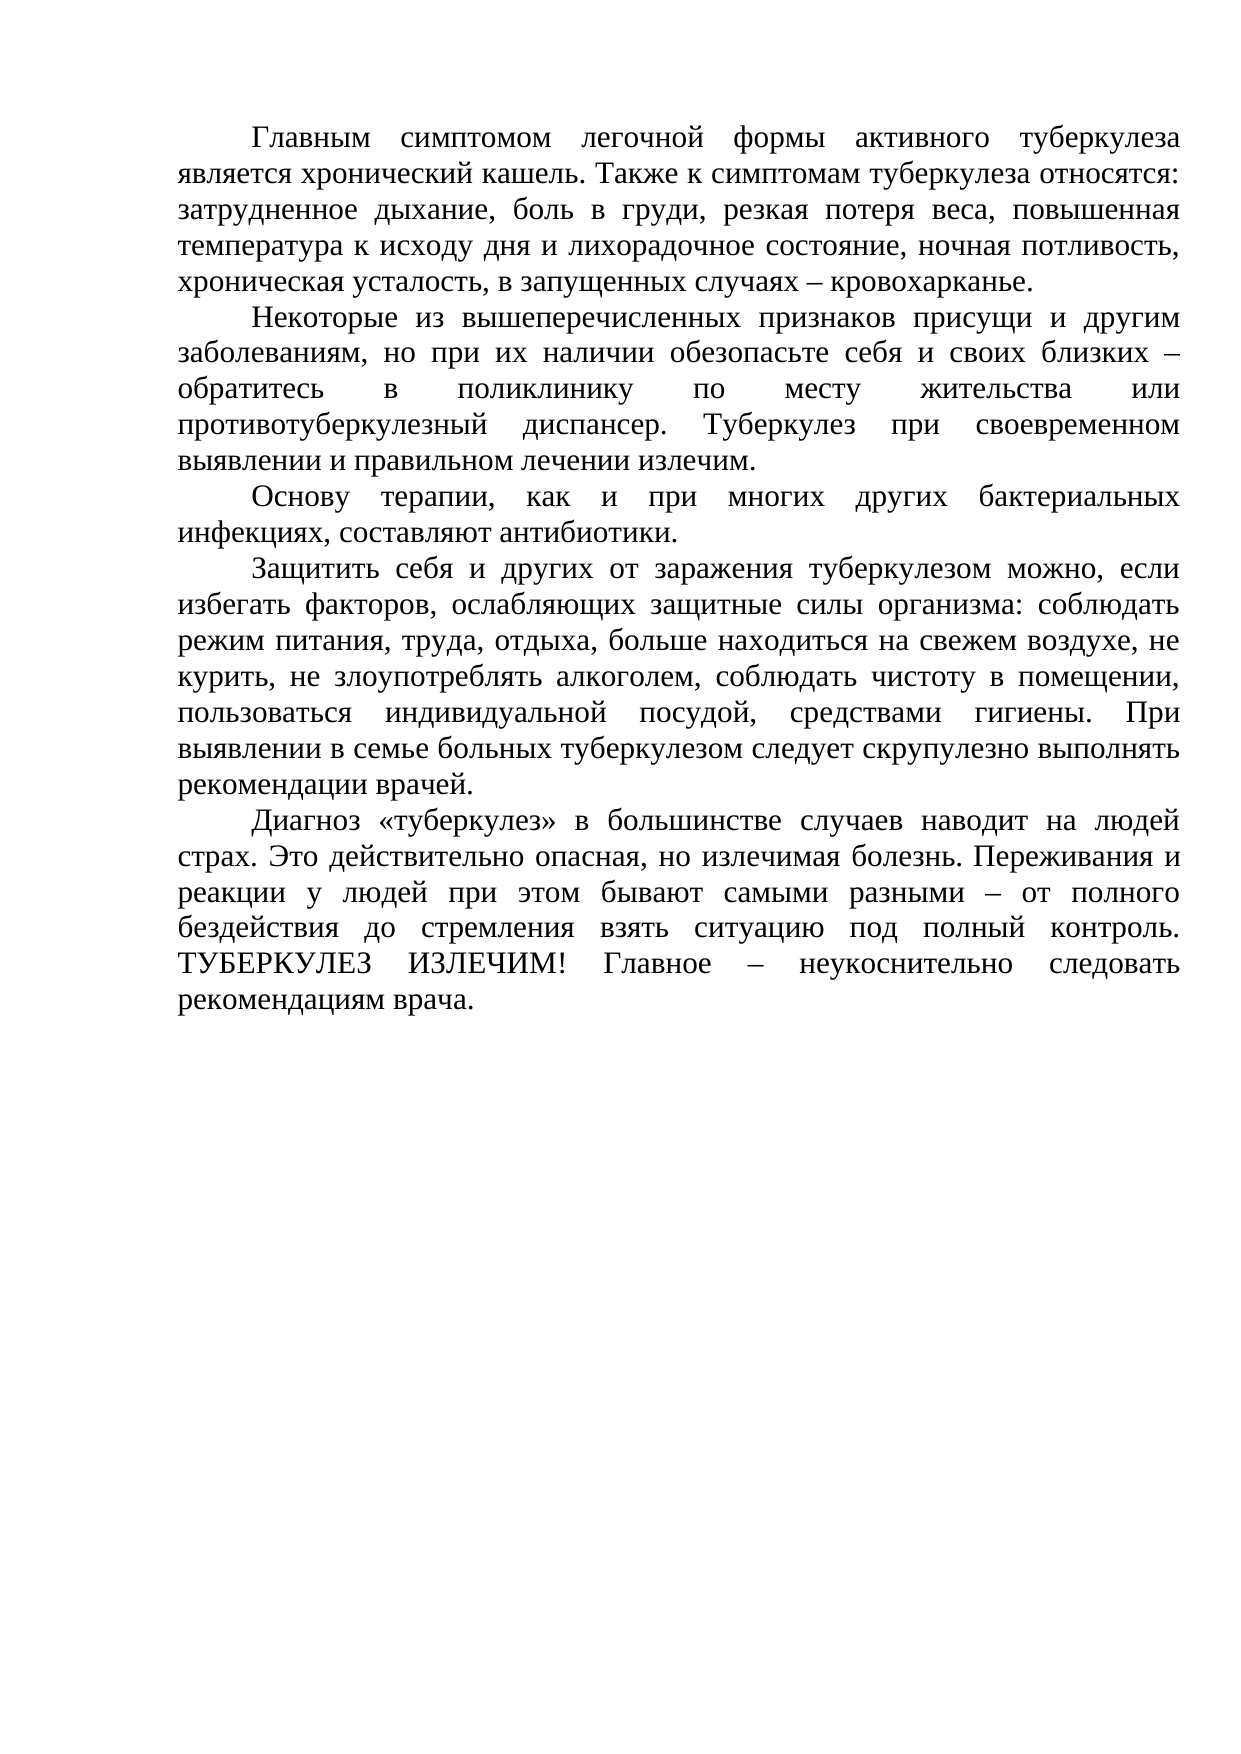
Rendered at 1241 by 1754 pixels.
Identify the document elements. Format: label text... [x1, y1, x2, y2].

text Основу терапии, как и при многих других бактериальных инфекциях, составляют антибиотики. [177, 477, 1181, 549]
text Защитить себя и других от заражения туберкулезом можно, если избегать факторов, ослабляющих защитные силы организма: соблюдать режим питания, труда, отдыха, больше находиться на свежем воздухе, не курить, не злоупотреблять алкоголем, соблюдать чистоту в помещении, пользоваться индивидуальной посудой, средствами гигиены. При выявлении в семье больных туберкулезом следует скрупулезно выполнять рекомендации врачей. [177, 549, 1181, 801]
text Диагноз «туберкулез» в большинстве случаев наводит на людей страх. Это действительно опасная, но излечимая болезнь. Переживания и реакции у людей при этом бывают самыми разными – от полного бездействия до стремления взять ситуацию под полный контроль. ТУБЕРКУЛЕЗ ИЗЛЕЧИМ! Главное – неукоснительно следовать рекомендациям врача. [177, 801, 1181, 1017]
text Некоторые из вышеперечисленных признаков присущи и другим заболеваниям, но при их наличии обезопасьте себя и своих близких – обратитесь в поликлинику по месту жительства или противотуберкулезный диспансер. Туберкулез при своевременном выявлении и правильном лечении излечим. [177, 298, 1181, 477]
text Главным симптомом легочной формы активного туберкулеза является хронический кашель. Также к симптомам туберкулеза относятся: затрудненное дыхание, боль в груди, резкая потеря веса, повышенная температура к исходу дня и лихорадочное состояние, ночная потливость, хроническая усталость, в запущенных случаях – кровохарканье. [177, 118, 1181, 298]
